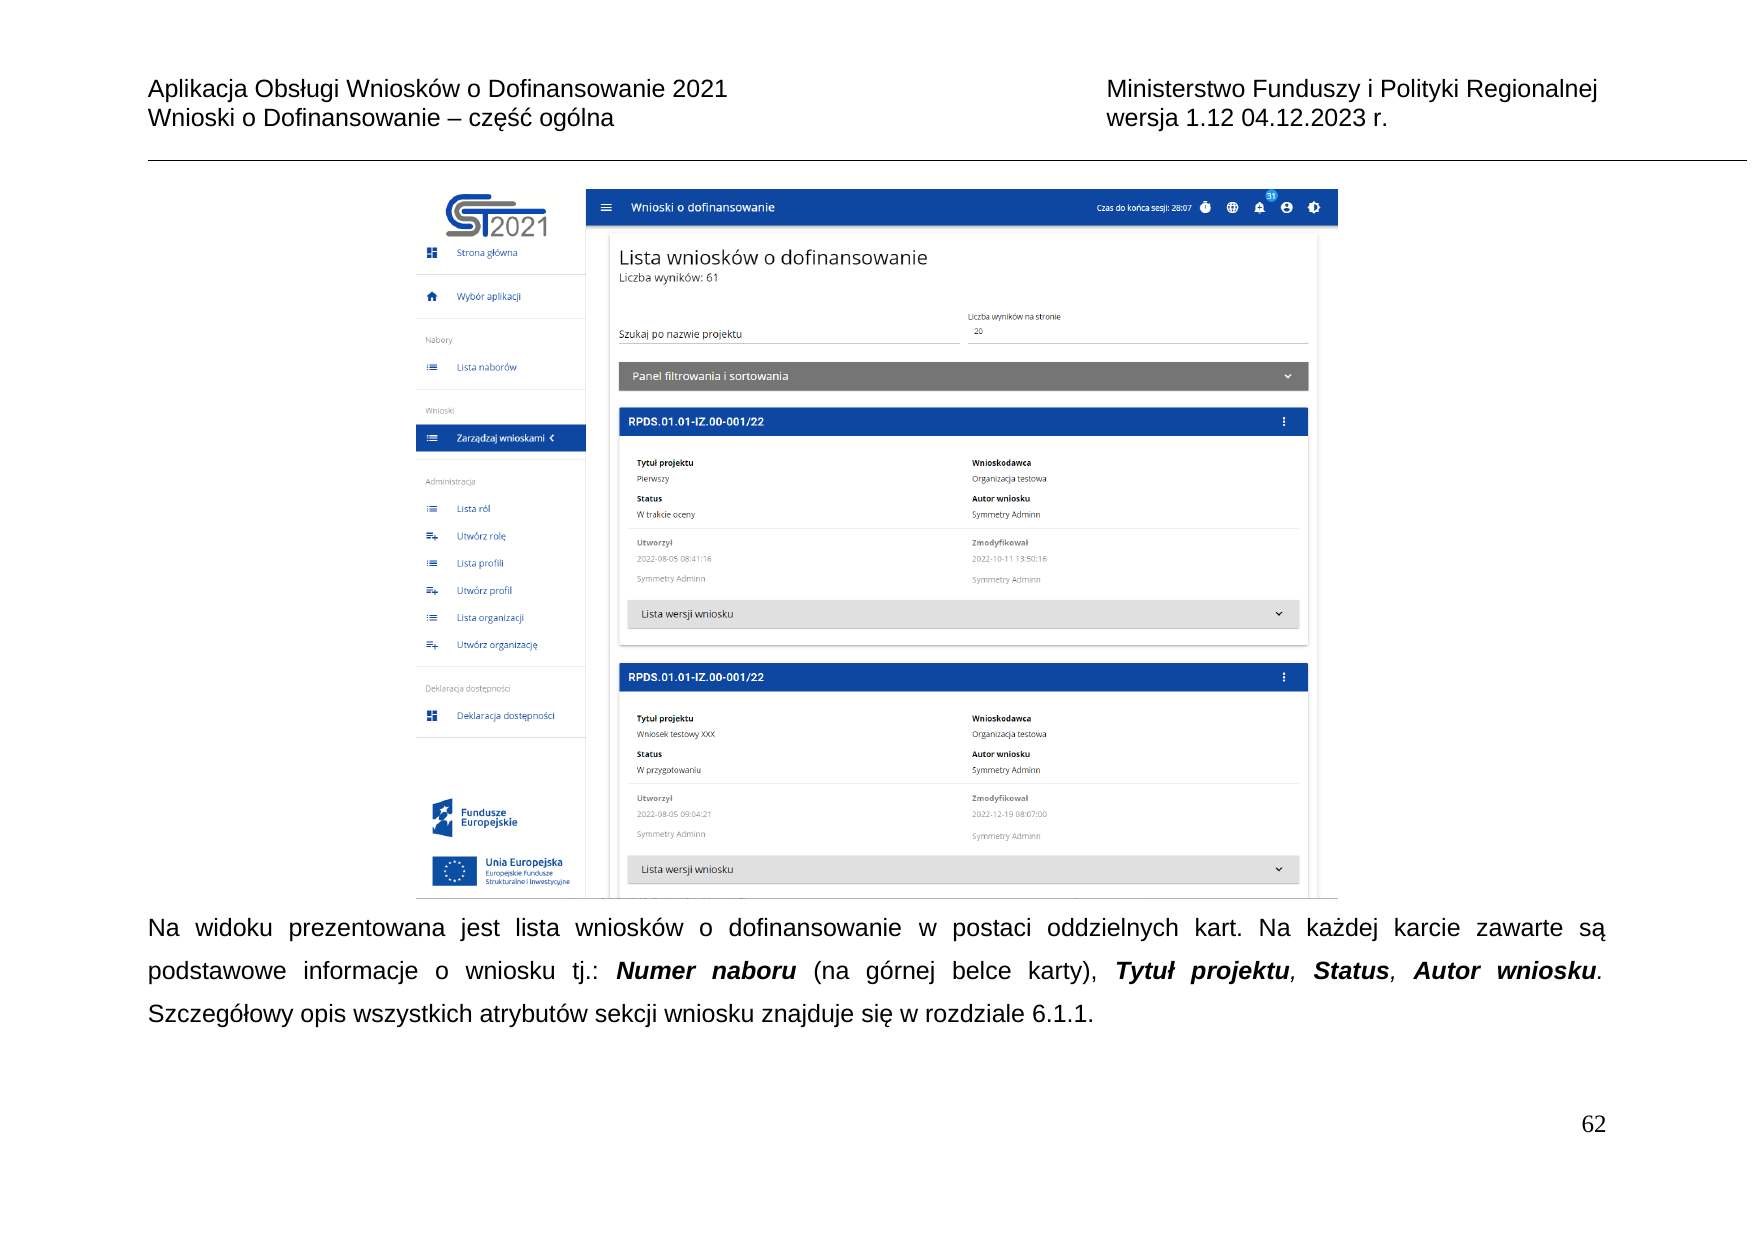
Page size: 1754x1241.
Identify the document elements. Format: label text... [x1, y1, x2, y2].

picture [416, 189, 1338, 899]
text Na widoku prezentowana jest lista wniosków o dofinansowanie w postaci oddzielnych kart. Na każdej karcie zawarte są podstawowe informacje o wniosku tj.: Numer naboru (na górnej belce karty), Tytuł projektu, Status, Autor wniosku. Szczegółowy opis wszystkich atrybutów sekcji wniosku znajduje się w rozdziale 6.1.1. [148, 913, 1606, 1028]
